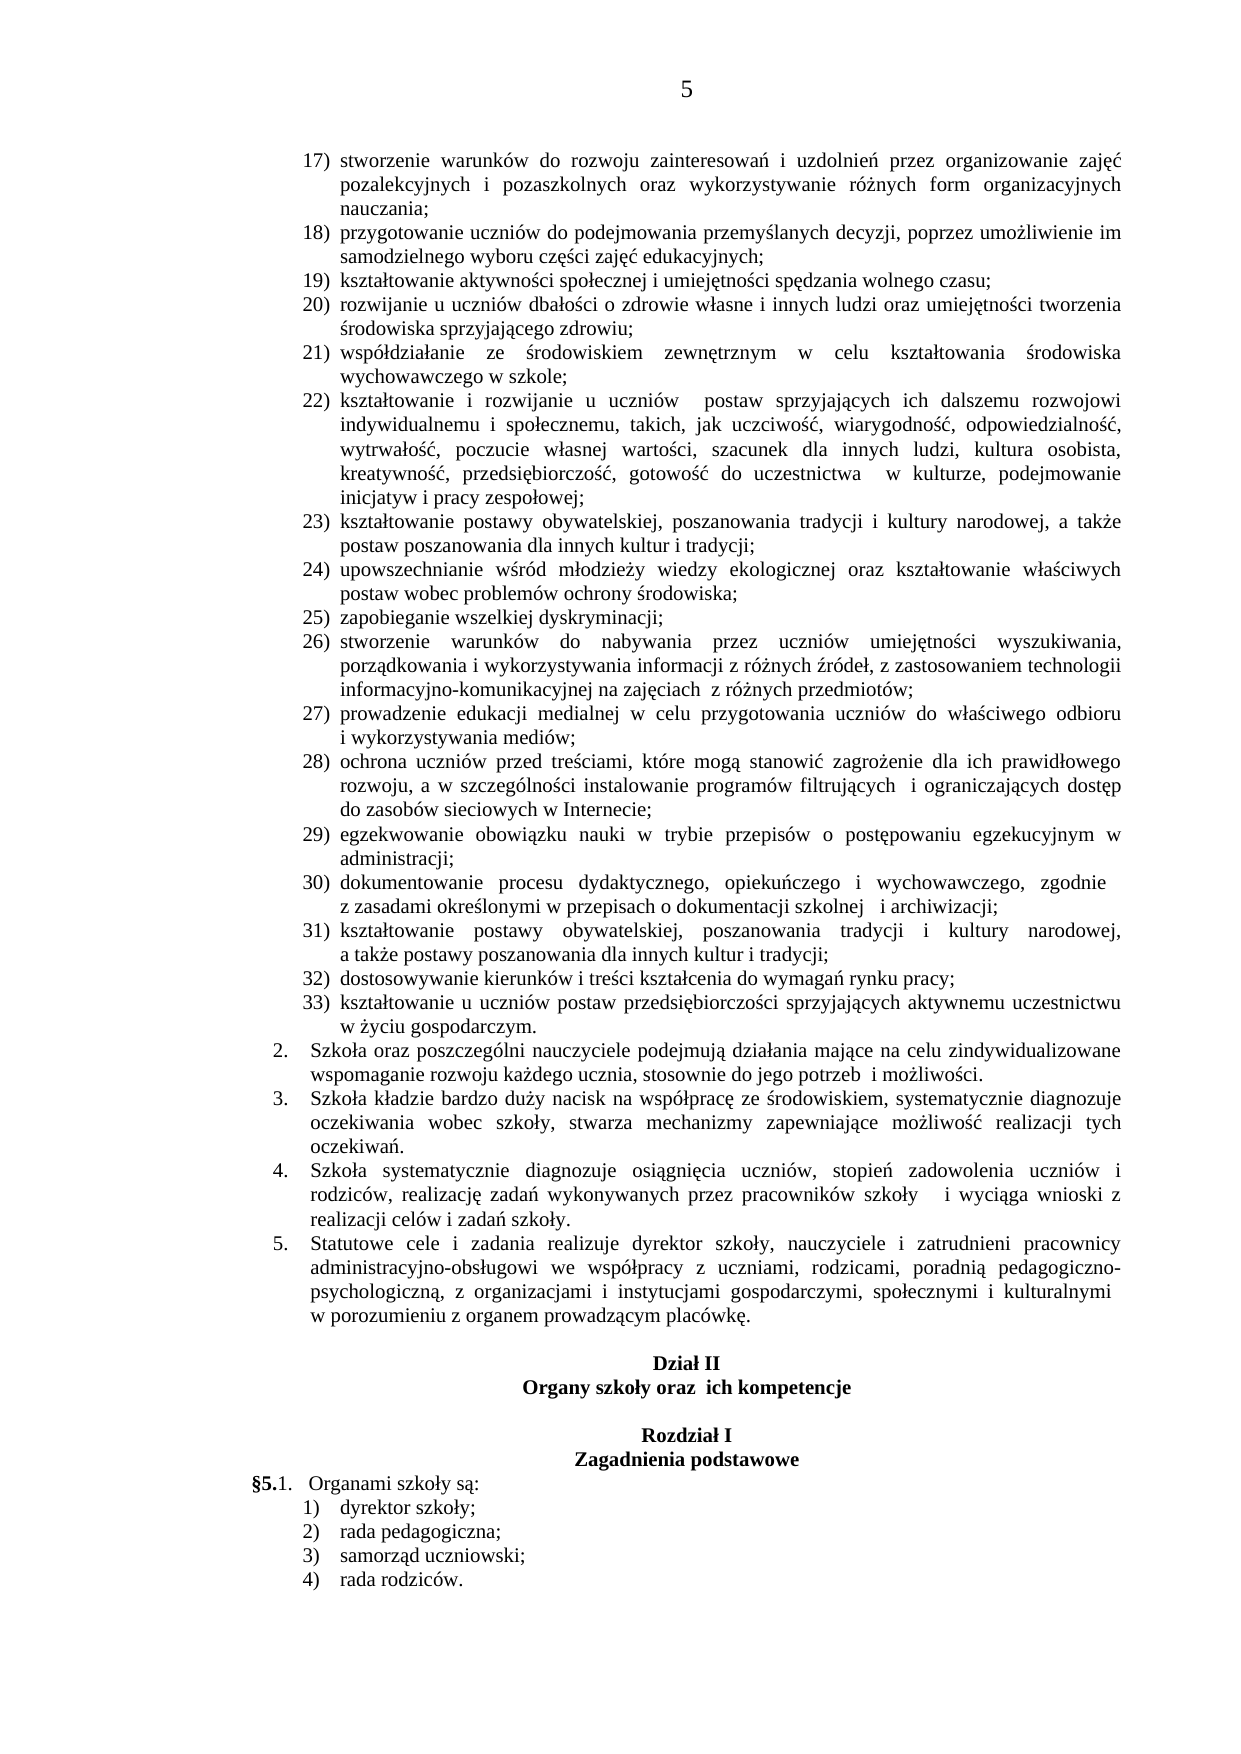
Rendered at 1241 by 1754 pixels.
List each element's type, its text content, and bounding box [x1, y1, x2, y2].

list kształtowanie aktywności społecznej i umiejętności spędzania wolnego czasu; [302, 268, 1122, 292]
list Zagadnienia podstawowe [251, 1447, 1122, 1471]
list Szkoła oraz poszczególni nauczyciele podejmują działania mające na celu zindywidualizowane wspomaganie rozwoju każdego ucznia, stosownie do jego potrzeb i możliwości. [273, 1038, 1122, 1086]
text Dział II [251, 1351, 1122, 1375]
list egzekwowanie obowiązku nauki w trybie przepisów o postępowaniu egzekucyjnym w administracji; [302, 821, 1122, 869]
list Statutowe cele i zadania realizuje dyrektor szkoły, nauczyciele i zatrudnieni pracownicy administracyjno-obsługowi we współpracy z uczniami, rodzicami, poradnią pedagogiczno-psychologiczną, z organizacjami i instytucjami gospodarczymi, społecznymi i kulturalnymi w porozumieniu z organem prowadzącym placówkę. [273, 1231, 1122, 1327]
list stworzenie warunków do rozwoju zainteresowań i uzdolnień przez organizowanie zajęć pozalekcyjnych i pozaszkolnych oraz wykorzystywanie różnych form organizacyjnych nauczania; [302, 148, 1122, 220]
list rada rodziców. [302, 1567, 1122, 1591]
list kształtowanie postawy obywatelskiej, poszanowania tradycji i kultury narodowej, a także postaw poszanowania dla innych kultur i tradycji; [302, 509, 1122, 557]
text Organy szkoły oraz ich kompetencje [251, 1375, 1122, 1399]
list rozwijanie u uczniów dbałości o zdrowie własne i innych ludzi oraz umiejętności tworzenia środowiska sprzyjającego zdrowiu; [302, 292, 1122, 340]
list Szkoła systematycznie diagnozuje osiągnięcia uczniów, stopień zadowolenia uczniów i rodziców, realizację zadań wykonywanych przez pracowników szkoły i wyciąga wnioski z realizacji celów i zadań szkoły. [273, 1158, 1122, 1231]
list dyrektor szkoły; [302, 1495, 1122, 1519]
list Szkoła kładzie bardzo duży nacisk na współpracę ze środowiskiem, systematycznie diagnozuje oczekiwania wobec szkoły, stwarza mechanizmy zapewniające możliwość realizacji tych oczekiwań. [273, 1086, 1122, 1158]
list upowszechnianie wśród młodzieży wiedzy ekologicznej oraz kształtowanie właściwych postaw wobec problemów ochrony środowiska; [302, 557, 1122, 605]
list ochrona uczniów przed treściami, które mogą stanowić zagrożenie dla ich prawidłowego rozwoju, a w szczególności instalowanie programów filtrujących i ograniczających dostęp do zasobów sieciowych w Internecie; [302, 749, 1122, 821]
list kształtowanie u uczniów postaw przedsiębiorczości sprzyjających aktywnemu uczestnictwu w życiu gospodarczym. [302, 990, 1122, 1038]
list dostosowywanie kierunków i treści kształcenia do wymagań rynku pracy; [302, 966, 1122, 990]
list rada pedagogiczna; [302, 1519, 1122, 1543]
list zapobieganie wszelkiej dyskryminacji; [302, 605, 1122, 629]
list stworzenie warunków do nabywania przez uczniów umiejętności wyszukiwania, porządkowania i wykorzystywania informacji z różnych źródeł, z zastosowaniem technologii informacyjno-komunikacyjnej na zajęciach z różnych przedmiotów; [302, 629, 1122, 701]
list kształtowanie i rozwijanie u uczniów postaw sprzyjających ich dalszemu rozwojowi indywidualnemu i społecznemu, takich, jak uczciwość, wiarygodność, odpowiedzialność, wytrwałość, poczucie własnej wartości, szacunek dla innych ludzi, kultura osobista, kreatywność, przedsiębiorczość, gotowość do uczestnictwa w kulturze, podejmowanie inicjatyw i pracy zespołowej; [302, 388, 1122, 509]
list współdziałanie ze środowiskiem zewnętrznym w celu kształtowania środowiska wychowawczego w szkole; [302, 340, 1122, 388]
list dokumentowanie procesu dydaktycznego, opiekuńczego i wychowawczego, zgodnie z zasadami określonymi w przepisach o dokumentacji szkolnej i archiwizacji; [302, 869, 1122, 918]
list kształtowanie postawy obywatelskiej, poszanowania tradycji i kultury narodowej, a także postawy poszanowania dla innych kultur i tradycji; [302, 918, 1122, 966]
list prowadzenie edukacji medialnej w celu przygotowania uczniów do właściwego odbioru i wykorzystywania mediów; [302, 701, 1122, 749]
list przygotowanie uczniów do podejmowania przemyślanych decyzji, poprzez umożliwienie im samodzielnego wyboru części zajęć edukacyjnych; [302, 220, 1122, 268]
text §5.1. Organami szkoły są: [251, 1471, 1122, 1495]
text Rozdział I [251, 1423, 1122, 1447]
list samorząd uczniowski; [302, 1543, 1122, 1567]
